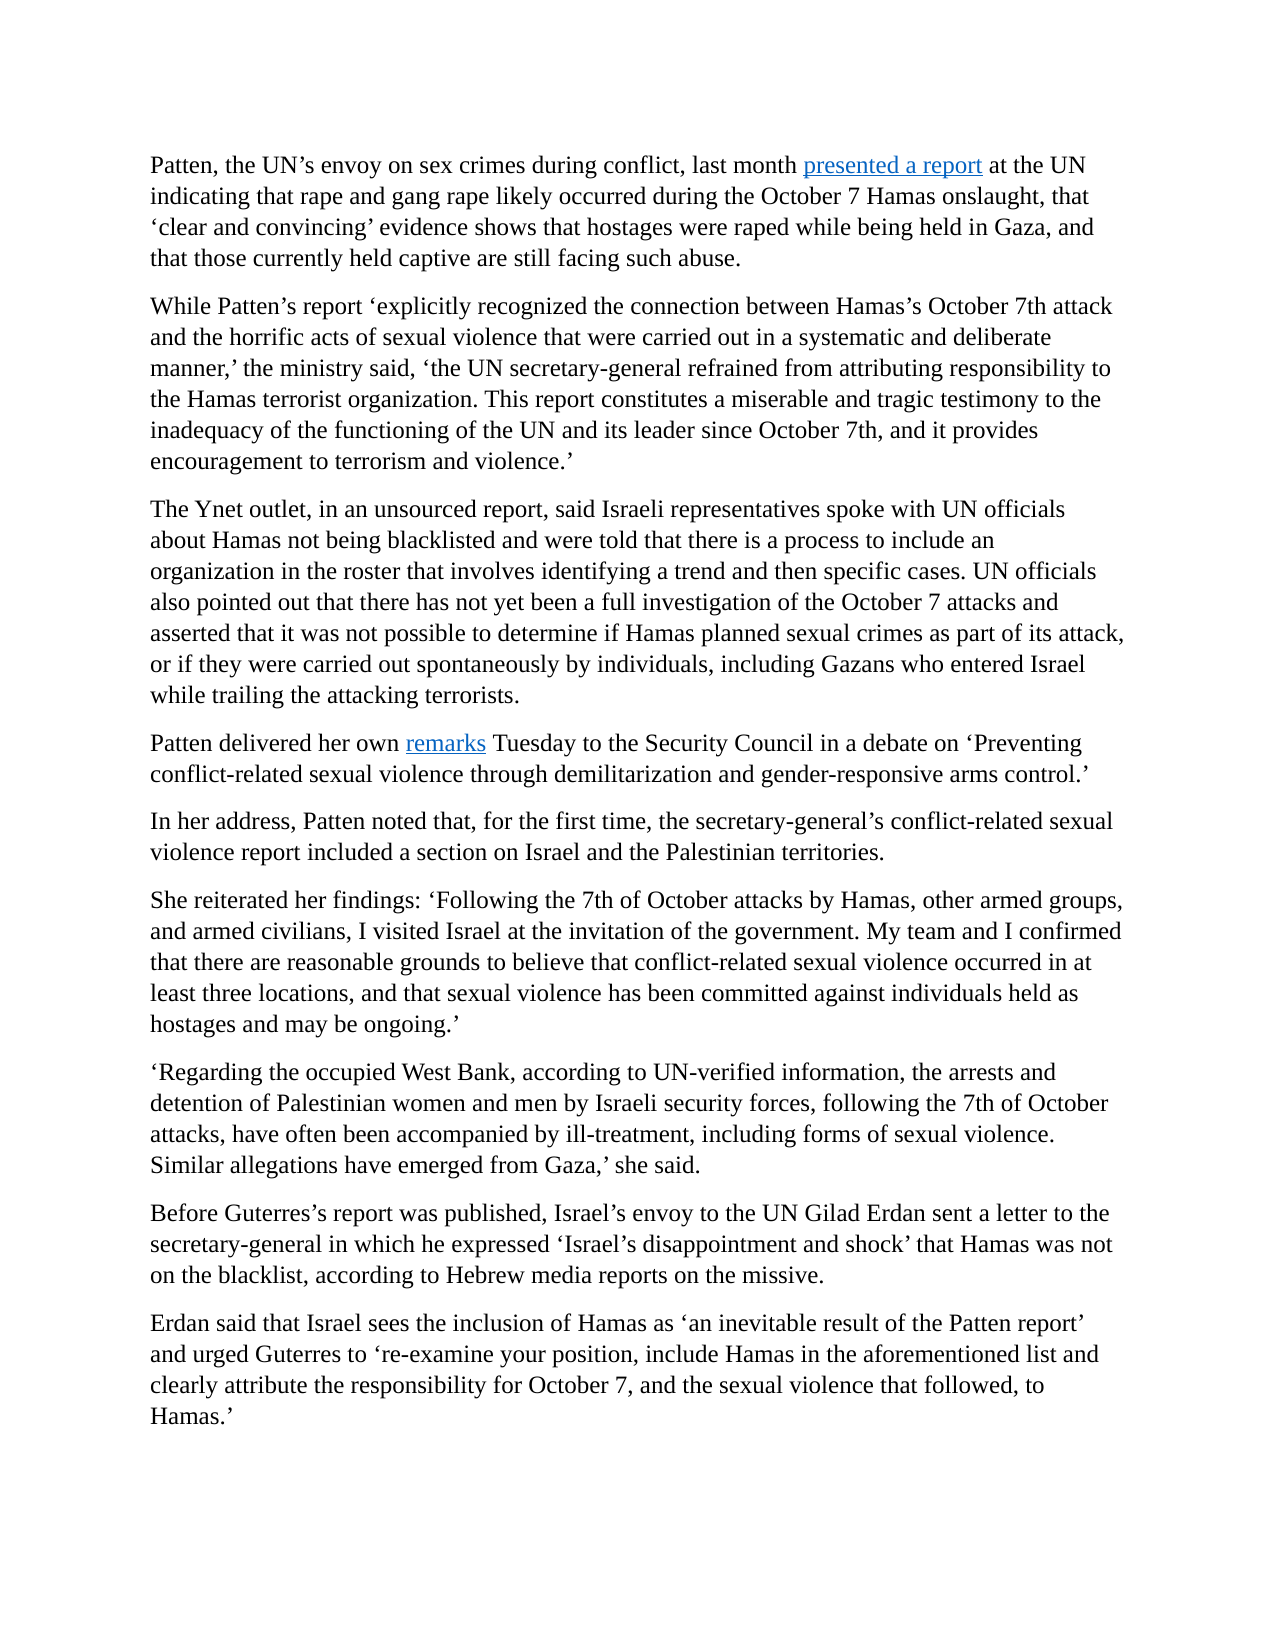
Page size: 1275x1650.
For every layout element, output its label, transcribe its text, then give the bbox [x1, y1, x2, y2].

text The Ynet outlet, in an unsourced report, said Israeli representatives spoke with UN officials about Hamas not being blacklisted and were told that there is a process to include an organization in the roster that involves identifying a trend and then specific cases. UN officials also pointed out that there has not yet been a full investigation of the October 7 attacks and asserted that it was not possible to determine if Hamas planned sexual crimes as part of its attack, or if they were carried out spontaneously by individuals, including Gazans who entered Israel while trailing the attacking terrorists. [150, 494, 1125, 709]
text She reiterated her findings: ‘Following the 7th of October attacks by Hamas, other armed groups, and armed civilians, I visited Israel at the invitation of the government. My team and I confirmed that there are reasonable grounds to believe that conflict-related sexual violence occurred in at least three locations, and that sexual violence has been committed against individuals held as hostages and may be ongoing.’ [150, 885, 1125, 1038]
text ‘Regarding the occupied West Bank, according to UN-verified information, the arrests and detention of Palestinian women and men by Israeli security forces, following the 7th of October attacks, have often been accompanied by ill-treatment, including forms of sexual violence. Similar allegations have emerged from Gaza,’ she said. [150, 1057, 1125, 1179]
text While Patten’s report ‘explicitly recognized the connection between Hamas’s October 7th attack and the horrific acts of sexual violence that were carried out in a systematic and deliberate manner,’ the ministry said, ‘the UN secretary-general refrained from attributing responsibility to the Hamas terrorist organization. This report constitutes a miserable and tragic testimony to the inadequacy of the functioning of the UN and its leader since October 7th, and it provides encouragement to terrorism and violence.’ [150, 291, 1125, 475]
text Before Guterres’s report was published, Israel’s envoy to the UN Gilad Erdan sent a letter to the secretary-general in which he expressed ‘Israel’s disappointment and shock’ that Hamas was not on the blacklist, according to Hebrew media reports on the missive. [150, 1198, 1125, 1289]
text Erdan said that Israel sees the inclusion of Hamas as ‘an inevitable result of the Patten report’ and urged Guterres to ‘re-examine your position, include Hamas in the aforementioned list and clearly attribute the responsibility for October 7, and the sexual violence that followed, to Hamas.’ [150, 1308, 1125, 1429]
text In her address, Patten noted that, for the first time, the secretary-general’s conflict-related sexual violence report included a section on Israel and the Palestinian territories. [150, 806, 1125, 866]
text Patten, the UN’s envoy on sex crimes during conflict, last month presented a report at the UN indicating that rape and gang rape likely occurred during the October 7 Hamas onslaught, that ‘clear and convincing’ evidence shows that hostages were raped while being held in Gaza, and that those currently held captive are still facing such abuse. [150, 150, 1125, 272]
text Patten delivered her own remarks Tuesday to the Security Council in a debate on ‘Preventing conflict-related sexual violence through demilitarization and gender-responsive arms control.’ [150, 728, 1125, 787]
